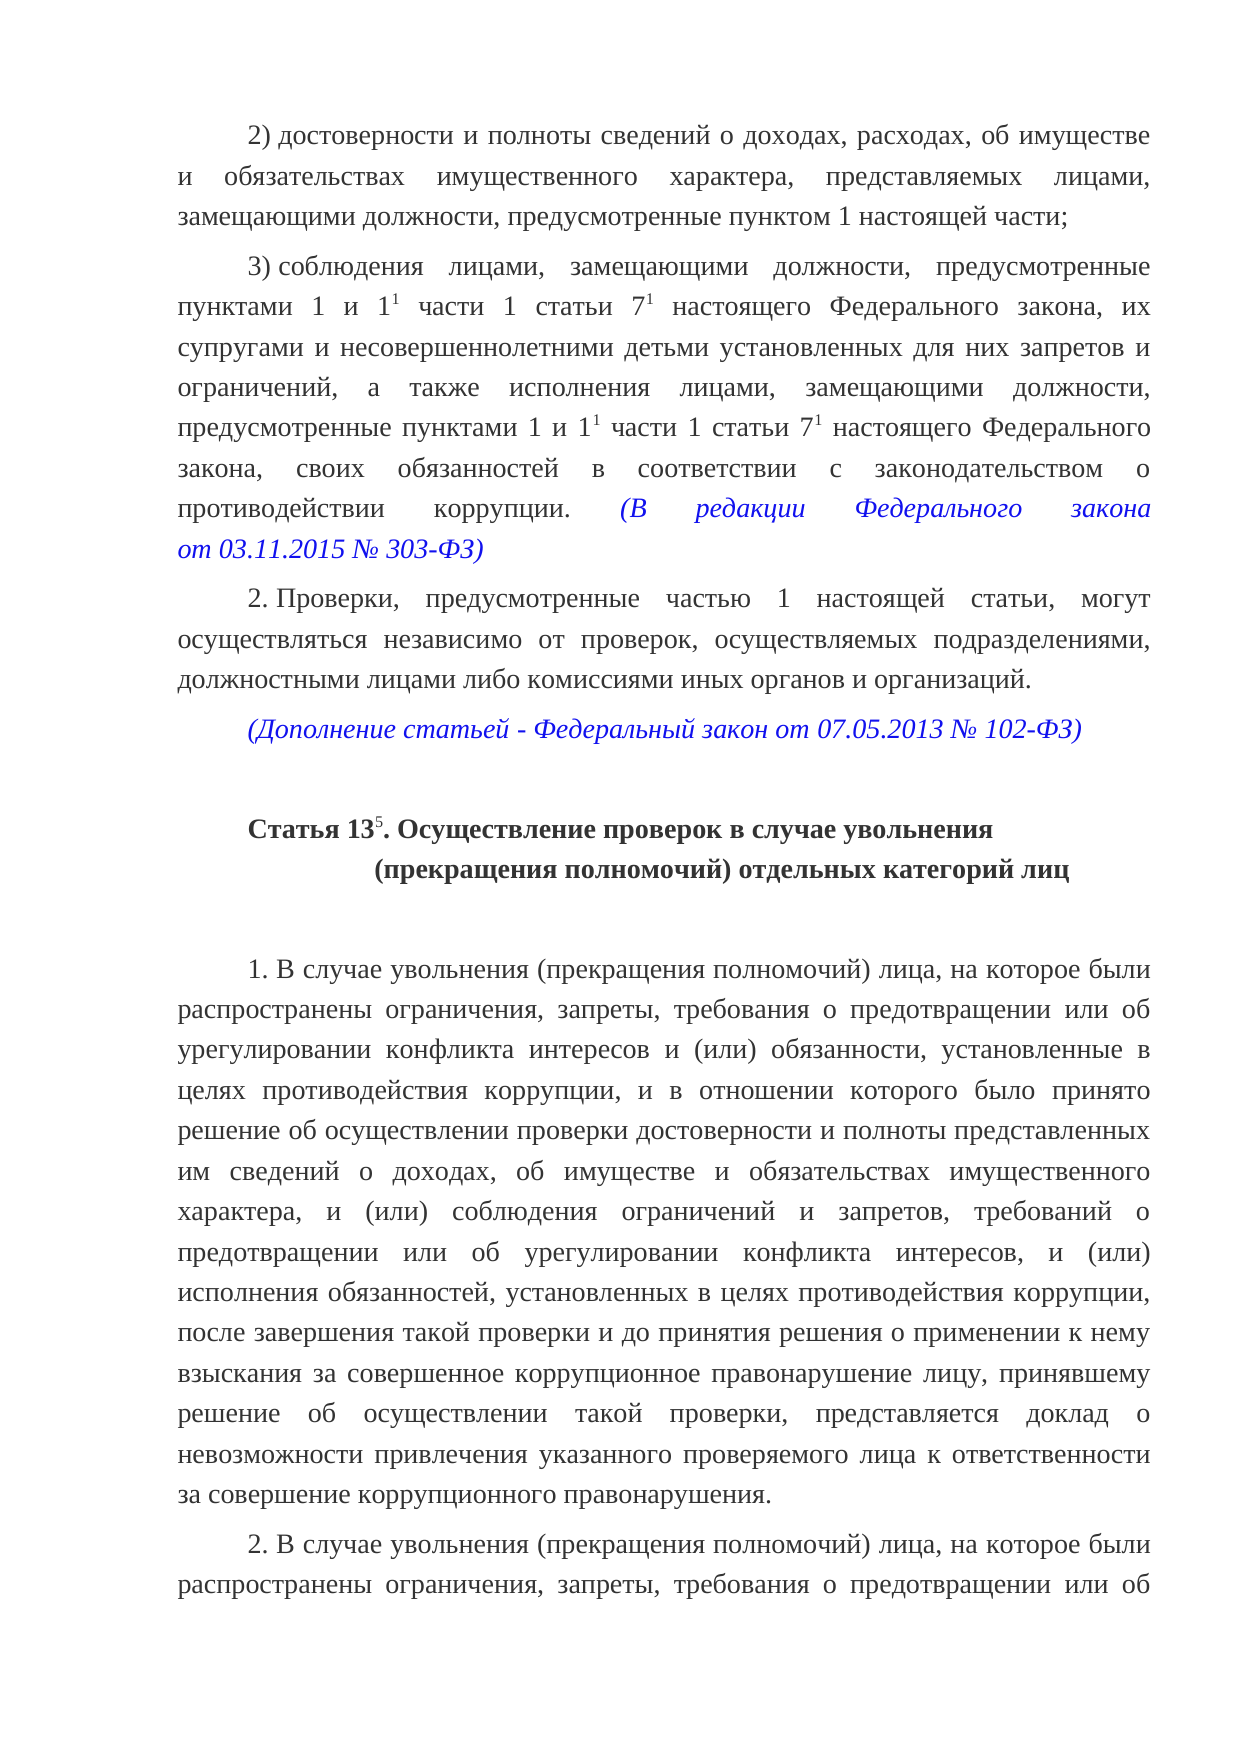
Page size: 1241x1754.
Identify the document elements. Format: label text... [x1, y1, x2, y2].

text 2) достоверности и полноты сведений о доходах, расходах, об имуществе и обязательствах имущественного характера, представляемых лицами, замещающими должности, предусмотренные пунктом 1 настоящей части; [177, 118, 1152, 231]
text Статья 135. Осуществление проверок в случае увольнения (прекращения полномочий) отдельных категорий лиц [247, 812, 1152, 884]
text (Дополнение статьей - Федеральный закон от 07.05.2013 № 102-ФЗ) [177, 712, 1152, 744]
text 2. Проверки, предусмотренные частью 1 настоящей статьи, могут осуществляться независимо от проверок, осуществляемых подразделениями, должностными лицами либо комиссиями иных органов и организаций. [177, 581, 1152, 695]
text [177, 1527, 1152, 1600]
text 1. В случае увольнения (прекращения полномочий) лица, на которое были распространены ограничения, запреты, требования о предотвращении или об урегулировании конфликта интересов и (или) обязанности, установленные в целях противодействия коррупции, и в отношении которого было принято решение об осуществлении проверки достоверности и полноты представленных им сведений о доходах, об имуществе и обязательствах имущественного характера, и (или) соблюдения ограничений и запретов, требований о предотвращении или об урегулировании конфликта интересов, и (или) исполнения обязанностей, установленных в целях противодействия коррупции, после завершения такой проверки и до принятия решения о применении к нему взыскания за совершенное коррупционное правонарушение лицу, принявшему решение об осуществлении такой проверки, представляется доклад о невозможности привлечения указанного проверяемого лица к ответственности за совершение коррупционного правонарушения. [177, 952, 1152, 1509]
text 3) соблюдения лицами, замещающими должности, предусмотренные пунктами 1 и 11 части 1 статьи 71 настоящего Федерального закона, их супругами и несовершеннолетними детьми установленных для них запретов и ограничений, а также исполнения лицами, замещающими должности, предусмотренные пунктами 1 и 11 части 1 статьи 71 настоящего Федерального закона, своих обязанностей в соответствии с законодательством о противодействии коррупции. (В редакции Федерального закона от 03.11.2015 № 303-ФЗ) [177, 249, 1152, 564]
